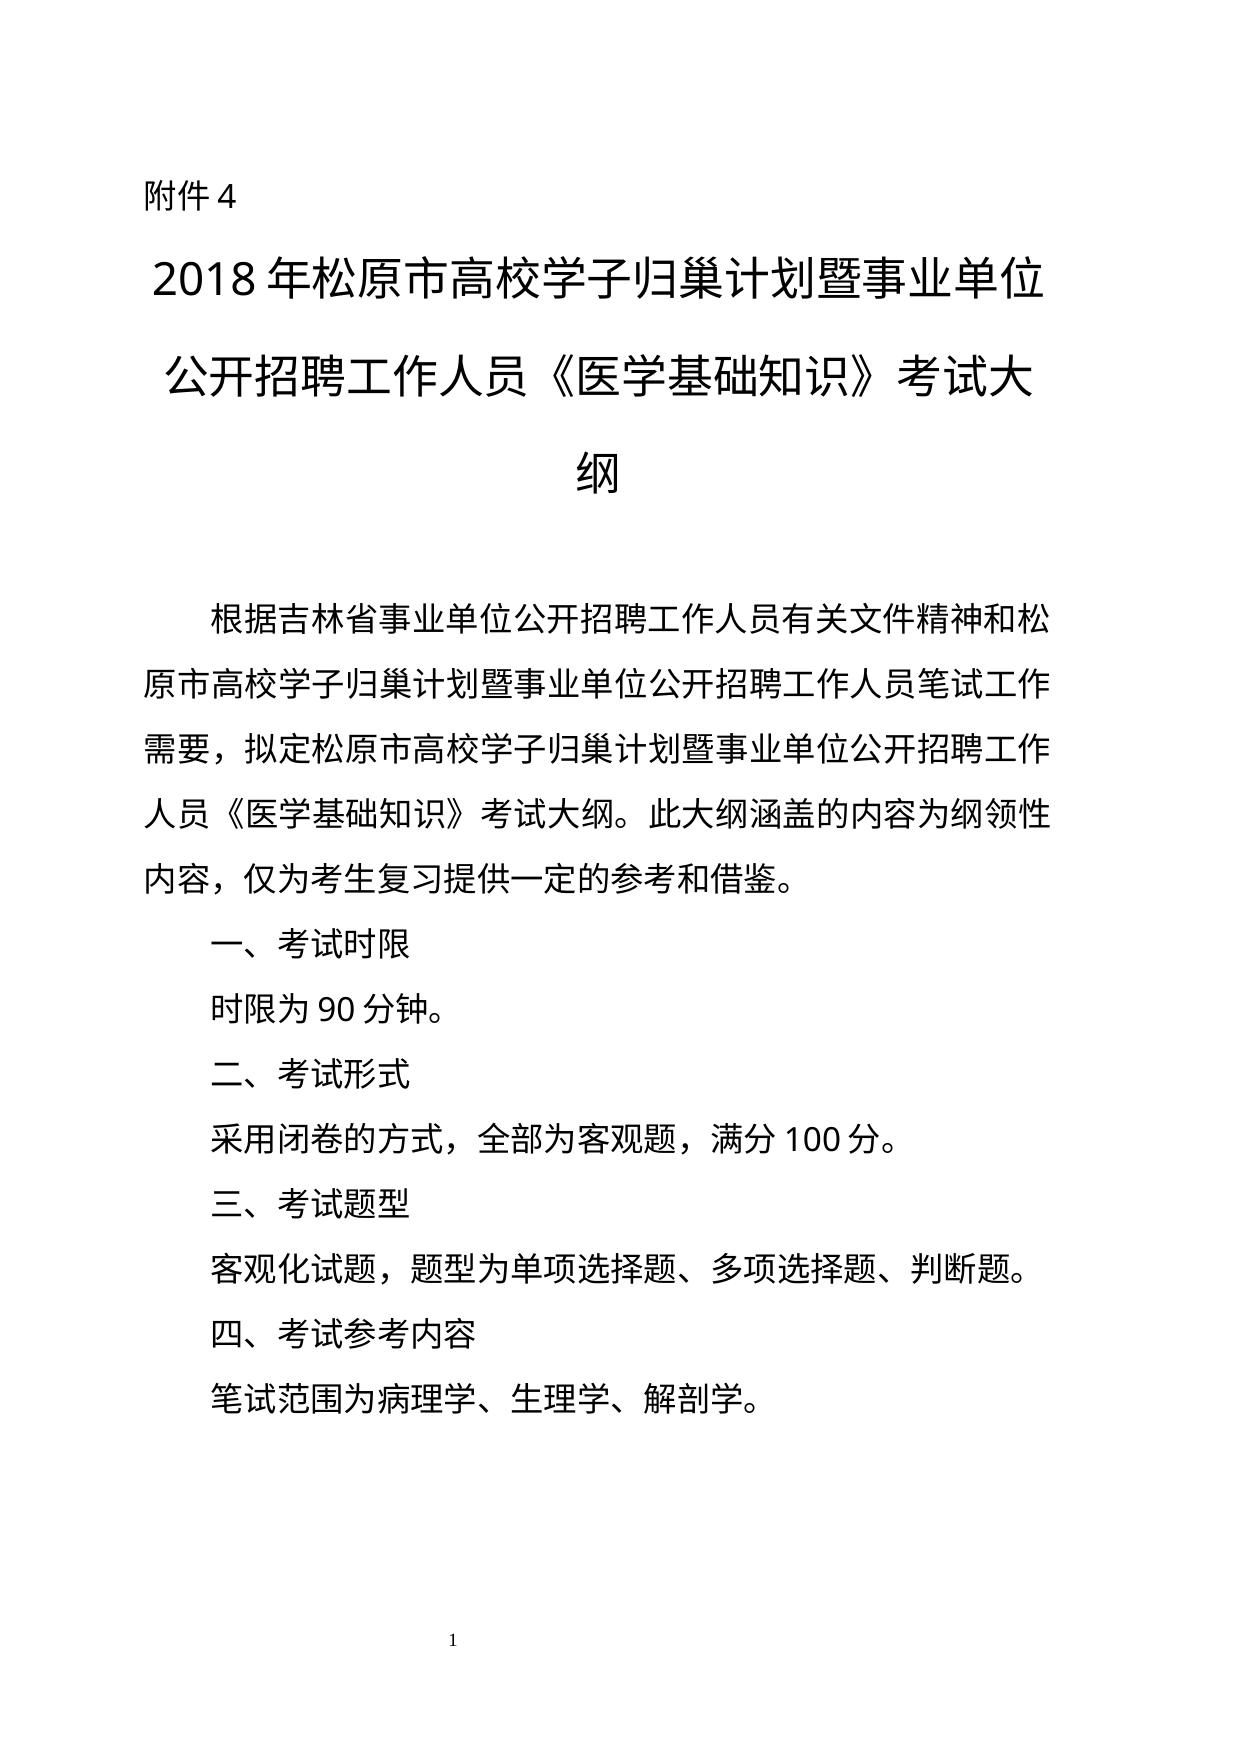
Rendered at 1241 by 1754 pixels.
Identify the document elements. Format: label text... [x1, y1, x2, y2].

text 三、考试题型 [144, 1169, 1053, 1234]
text 时限为90分钟。 [144, 974, 1053, 1039]
text 客观化试题，题型为单项选择题、多项选择题、判断题。 [144, 1234, 1053, 1299]
text 采用闭卷的方式，全部为客观题，满分100分。 [144, 1104, 1053, 1169]
text 附件4 [144, 162, 1053, 227]
text 二、考试形式 [144, 1039, 1053, 1104]
text 笔试范围为病理学、生理学、解剖学。 [144, 1364, 1053, 1429]
text 一、考试时限 [144, 909, 1053, 974]
list 考试参考内容 [144, 1299, 1053, 1364]
text 2018年松原市高校学子归巢计划暨事业单位公开招聘工作人员《医学基础知识》考试大纲 [144, 227, 1053, 519]
text 根据吉林省事业单位公开招聘工作人员有关文件精神和松原市高校学子归巢计划暨事业单位公开招聘工作人员笔试工作需要，拟定松原市高校学子归巢计划暨事业单位公开招聘工作人员《医学基础知识》考试大纲。此大纲涵盖的内容为纲领性内容，仅为考生复习提供一定的参考和借鉴。 [144, 584, 1053, 909]
